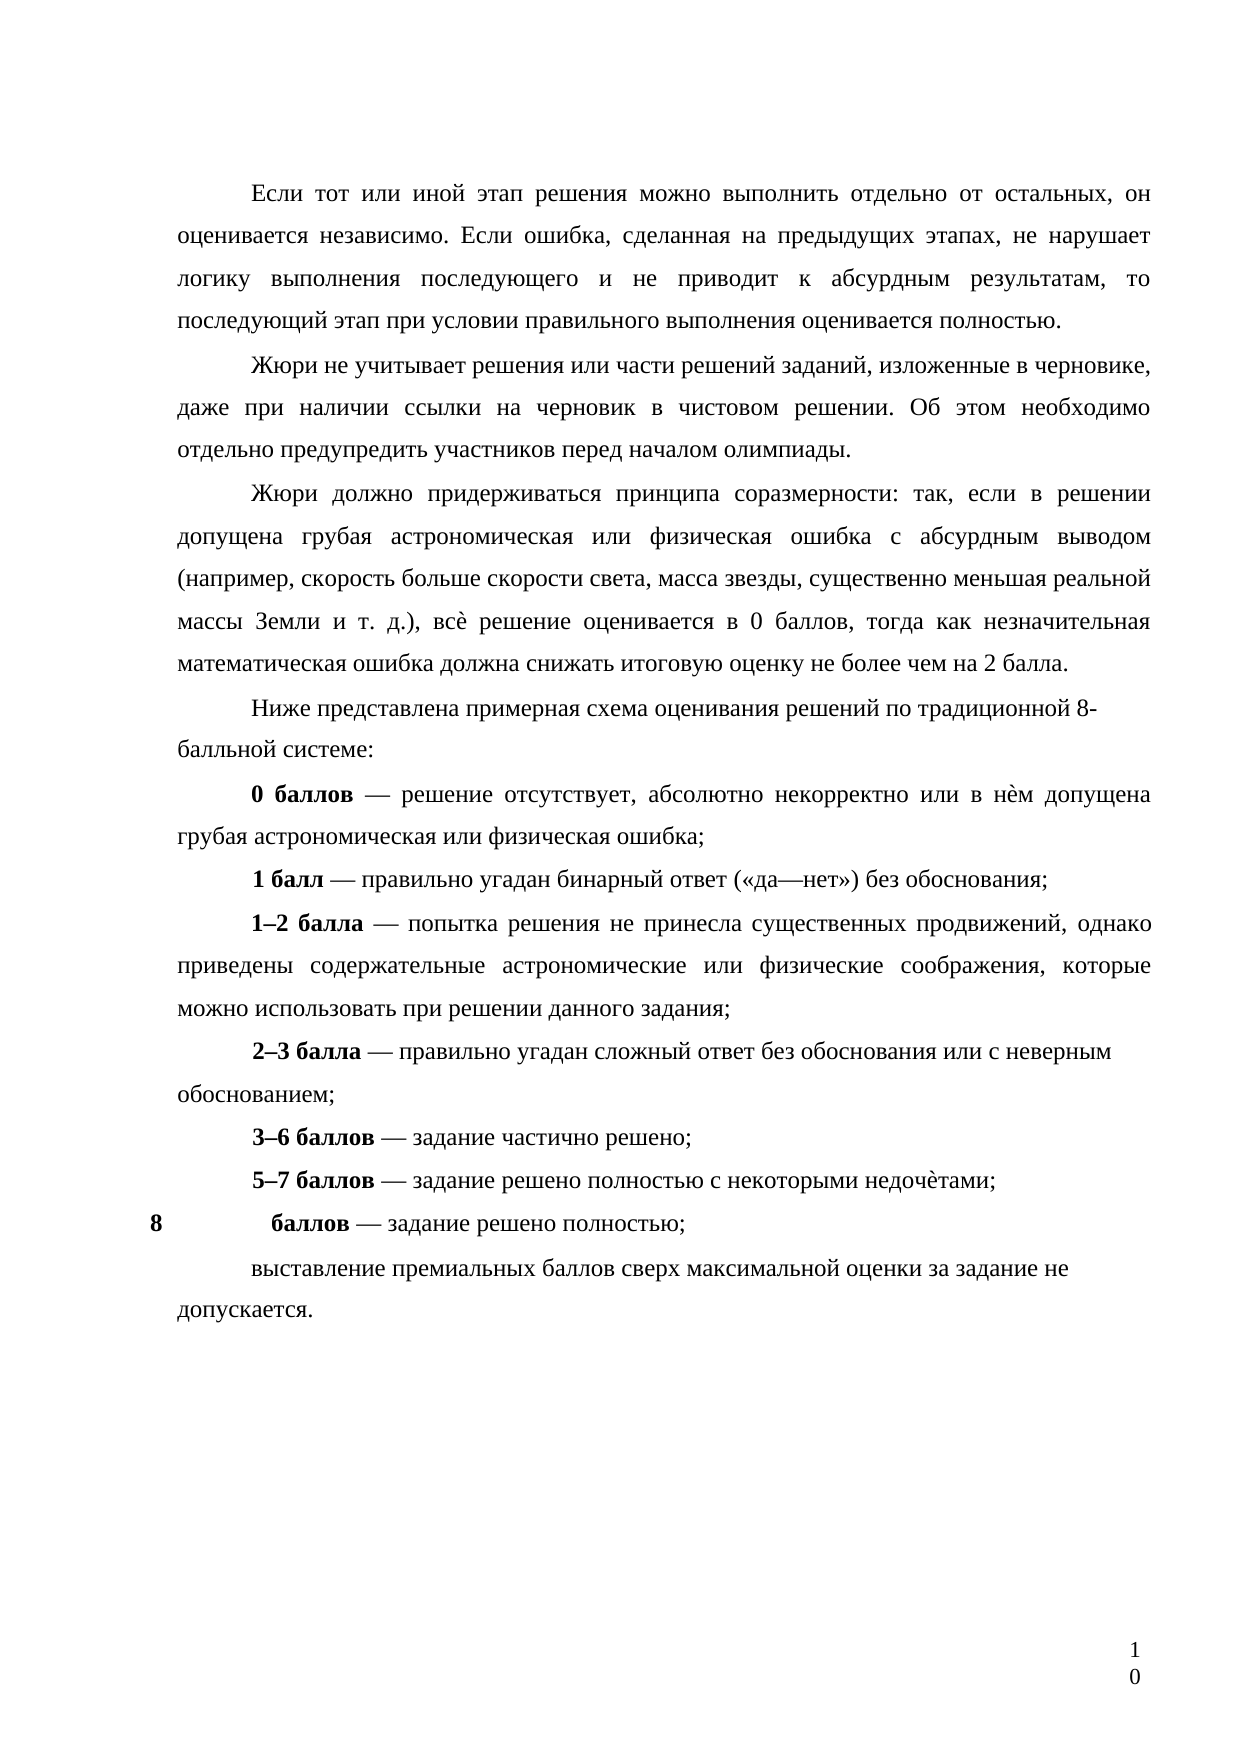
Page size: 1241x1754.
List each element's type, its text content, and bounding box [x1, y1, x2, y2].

text 2–3 балла — правильно угадан сложный ответ без обоснования или с неверным [252, 1036, 1152, 1064]
text Жюри должно придерживаться принципа соразмерности: так, если в решении допущена грубая астрономическая или физическая ошибка с абсурдным выводом (например, скорость больше скорости света, масса звезды, существенно меньшая реальной массы Земли и т. д.), всѐ решение оценивается в 0 баллов, тогда как незначительная математическая ошибка должна снижать итоговую оценку не более чем на 2 балла. [177, 478, 1152, 677]
text 0 баллов — решение отсутствует, абсолютно некорректно или в нѐм допущена грубая астрономическая или физическая ошибка; [177, 779, 1152, 849]
text 1 балл — правильно угадан бинарный ответ («да—нет») без обоснования; [252, 864, 1152, 893]
list баллов — задание решено полностью; [150, 1208, 1152, 1237]
text выставление премиальных баллов сверх максимальной оценки за задание не допускается. [177, 1253, 1152, 1323]
text Если тот или иной этап решения можно выполнить отдельно от остальных, он оценивается независимо. Если ошибка, сделанная на предыдущих этапах, не нарушает логику выполнения последующего и не приводит к абсурдным результатам, то последующий этап при условии правильного выполнения оценивается полностью. [177, 178, 1152, 334]
text 5–7 баллов — задание решено полностью с некоторыми недочѐтами; [252, 1165, 1152, 1194]
text обоснованием; [177, 1079, 1152, 1108]
text Ниже представлена примерная схема оценивания решений по традиционной 8-балльной системе: [177, 693, 1152, 763]
text 10 [1129, 1636, 1152, 1689]
text 1–2 балла — попытка решения не принесла существенных продвижений, однако приведены содержательные астрономические или физические соображения, которые можно использовать при решении данного задания; [177, 908, 1152, 1021]
text 3–6 баллов — задание частично решено; [252, 1122, 1152, 1151]
text Жюри не учитывает решения или части решений заданий, изложенные в черновике, даже при наличии ссылки на черновик в чистовом решении. Об этом необходимо отдельно предупредить участников перед началом олимпиады. [177, 350, 1152, 463]
